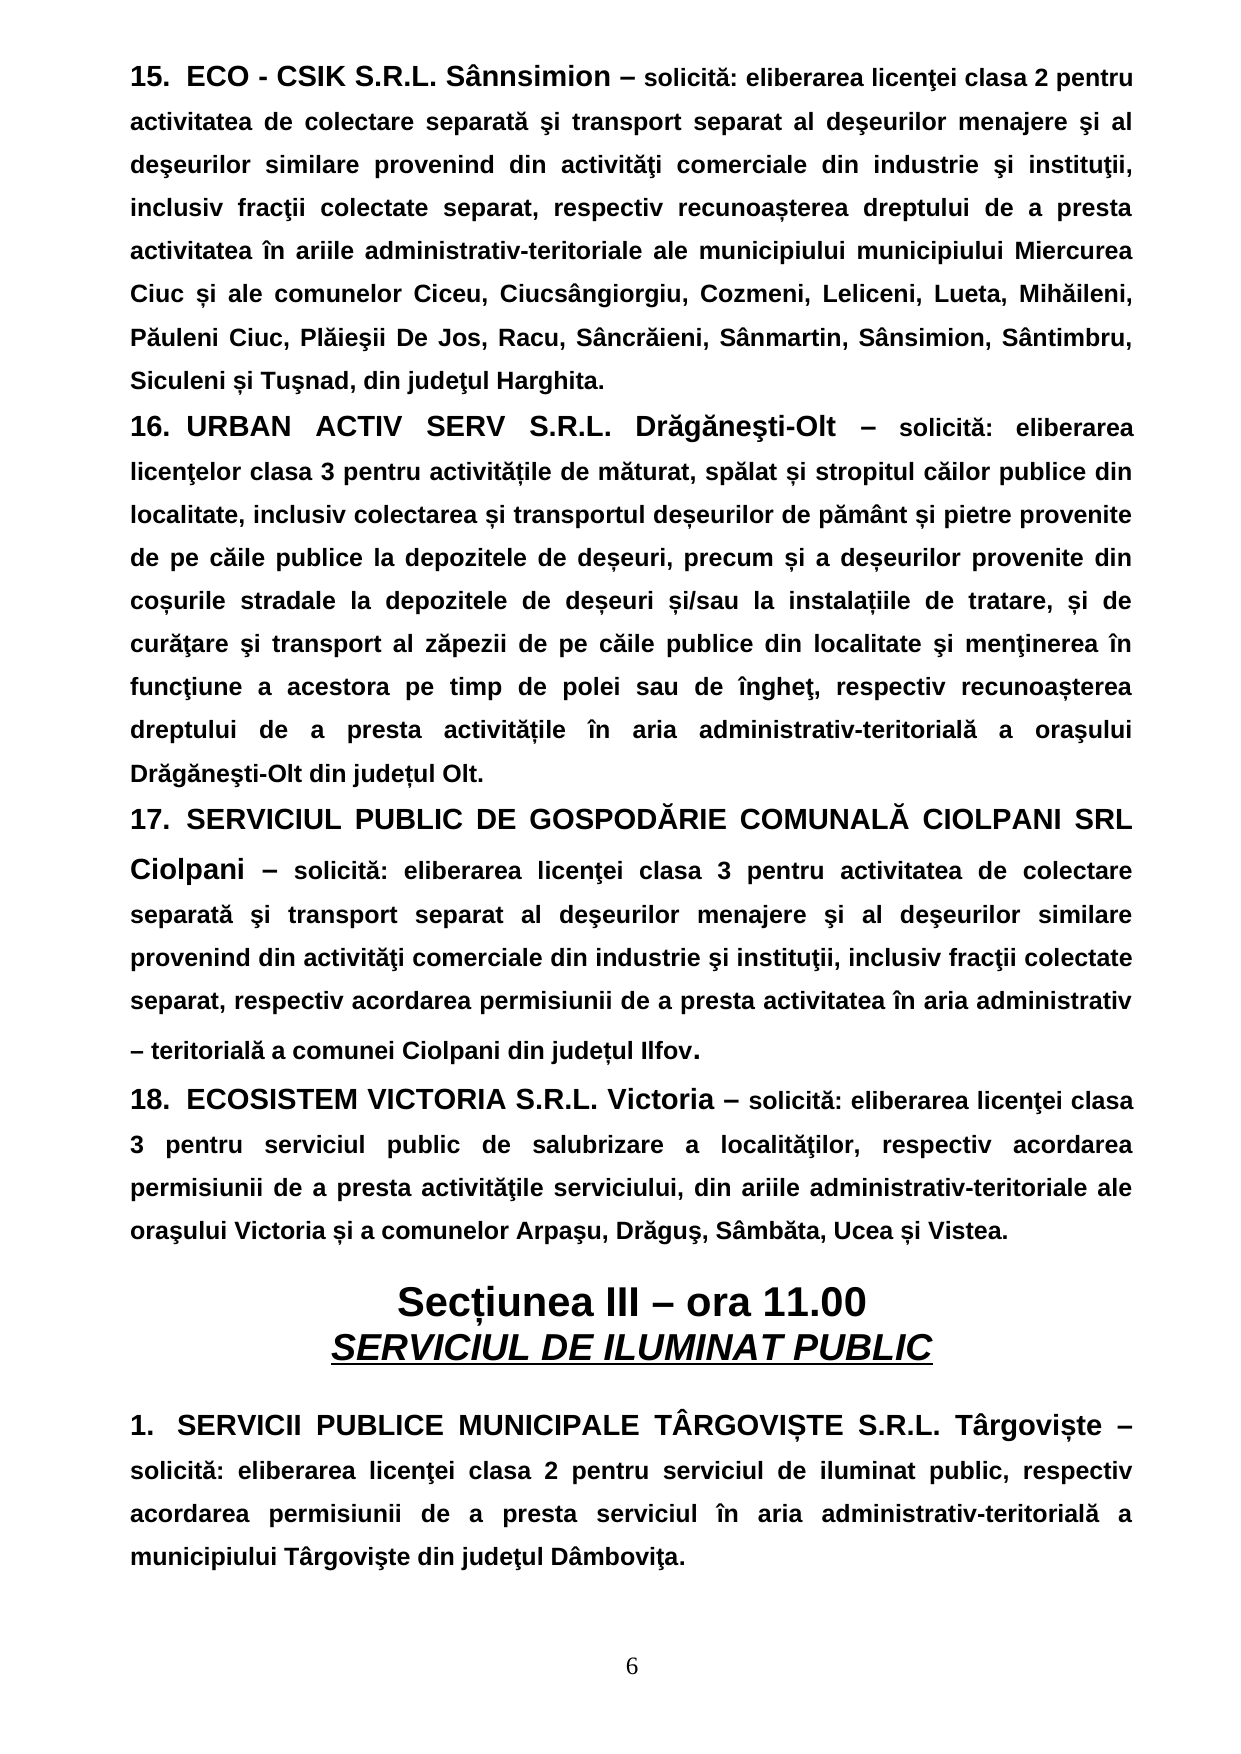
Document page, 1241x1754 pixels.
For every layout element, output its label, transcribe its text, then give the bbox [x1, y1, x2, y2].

list URBAN ACTIV SERV S.R.L. Drăgăneşti-Olt – solicită: eliberarea licenţelor clasa 3 pentru activitățile de măturat, spălat și stropitul căilor publice din localitate, inclusiv colectarea și transportul deșeurilor de pământ și pietre provenite de pe căile publice la depozitele de deșeuri, precum și a deșeurilor provenite din coșurile stradale la depozitele de deșeuri și/sau la instalațiile de tratare, și de curăţare şi transport al zăpezii de pe căile publice din localitate şi menţinerea în funcţiune a acestora pe timp de polei sau de îngheţ, respectiv recunoașterea dreptului de a presta activitățile în aria administrativ-teritorială a oraşului Drăgăneşti-Olt din județul Olt. [130, 409, 1134, 787]
text SERVICIUL DE ILUMINAT PUBLIC [130, 1325, 1134, 1368]
text Secțiunea III – ora 11.00 [130, 1277, 1134, 1325]
list ECO - CSIK S.R.L. Sânnsimion – solicită: eliberarea licenţei clasa 2 pentru activitatea de colectare separată şi transport separat al deşeurilor menajere şi al deşeurilor similare provenind din activităţi comerciale din industrie şi instituţii, inclusiv fracţii colectate separat, respectiv recunoașterea dreptului de a presta activitatea în ariile administrativ-teritoriale ale municipiului municipiului Miercurea Ciuc și ale comunelor Ciceu, Ciucsângiorgiu, Cozmeni, Leliceni, Lueta, Mihăileni, Păuleni Ciuc, Plăieşii De Jos, Racu, Sâncrăieni, Sânmartin, Sânsimion, Sântimbru, Siculeni și Tuşnad, din judeţul Harghita. [130, 59, 1134, 394]
list SERVICII PUBLICE MUNICIPALE TÂRGOVIȘTE S.R.L. Târgoviște – solicită: eliberarea licenţei clasa 2 pentru serviciul de iluminat public, respectiv acordarea permisiunii de a presta serviciul în aria administrativ-teritorială a municipiului Târgovişte din judeţul Dâmboviţa. [130, 1408, 1134, 1571]
list ECOSISTEM VICTORIA S.R.L. Victoria – solicită: eliberarea licenţei clasa 3 pentru serviciul public de salubrizare a localităţilor, respectiv acordarea permisiunii de a presta activităţile serviciului, din ariile administrativ-teritoriale ale oraşului Victoria și a comunelor Arpaşu, Drăguş, Sâmbăta, Ucea și Vistea. [130, 1082, 1134, 1245]
list SERVICIUL PUBLIC DE GOSPODĂRIE COMUNALĂ CIOLPANI SRL Ciolpani – solicită: eliberarea licenţei clasa 3 pentru activitatea de colectare separată şi transport separat al deşeurilor menajere şi al deşeurilor similare provenind din activităţi comerciale din industrie şi instituţii, inclusiv fracţii colectate separat, respectiv acordarea permisiunii de a presta activitatea în aria administrativ – teritorială a comunei Ciolpani din județul Ilfov. [130, 802, 1134, 1065]
